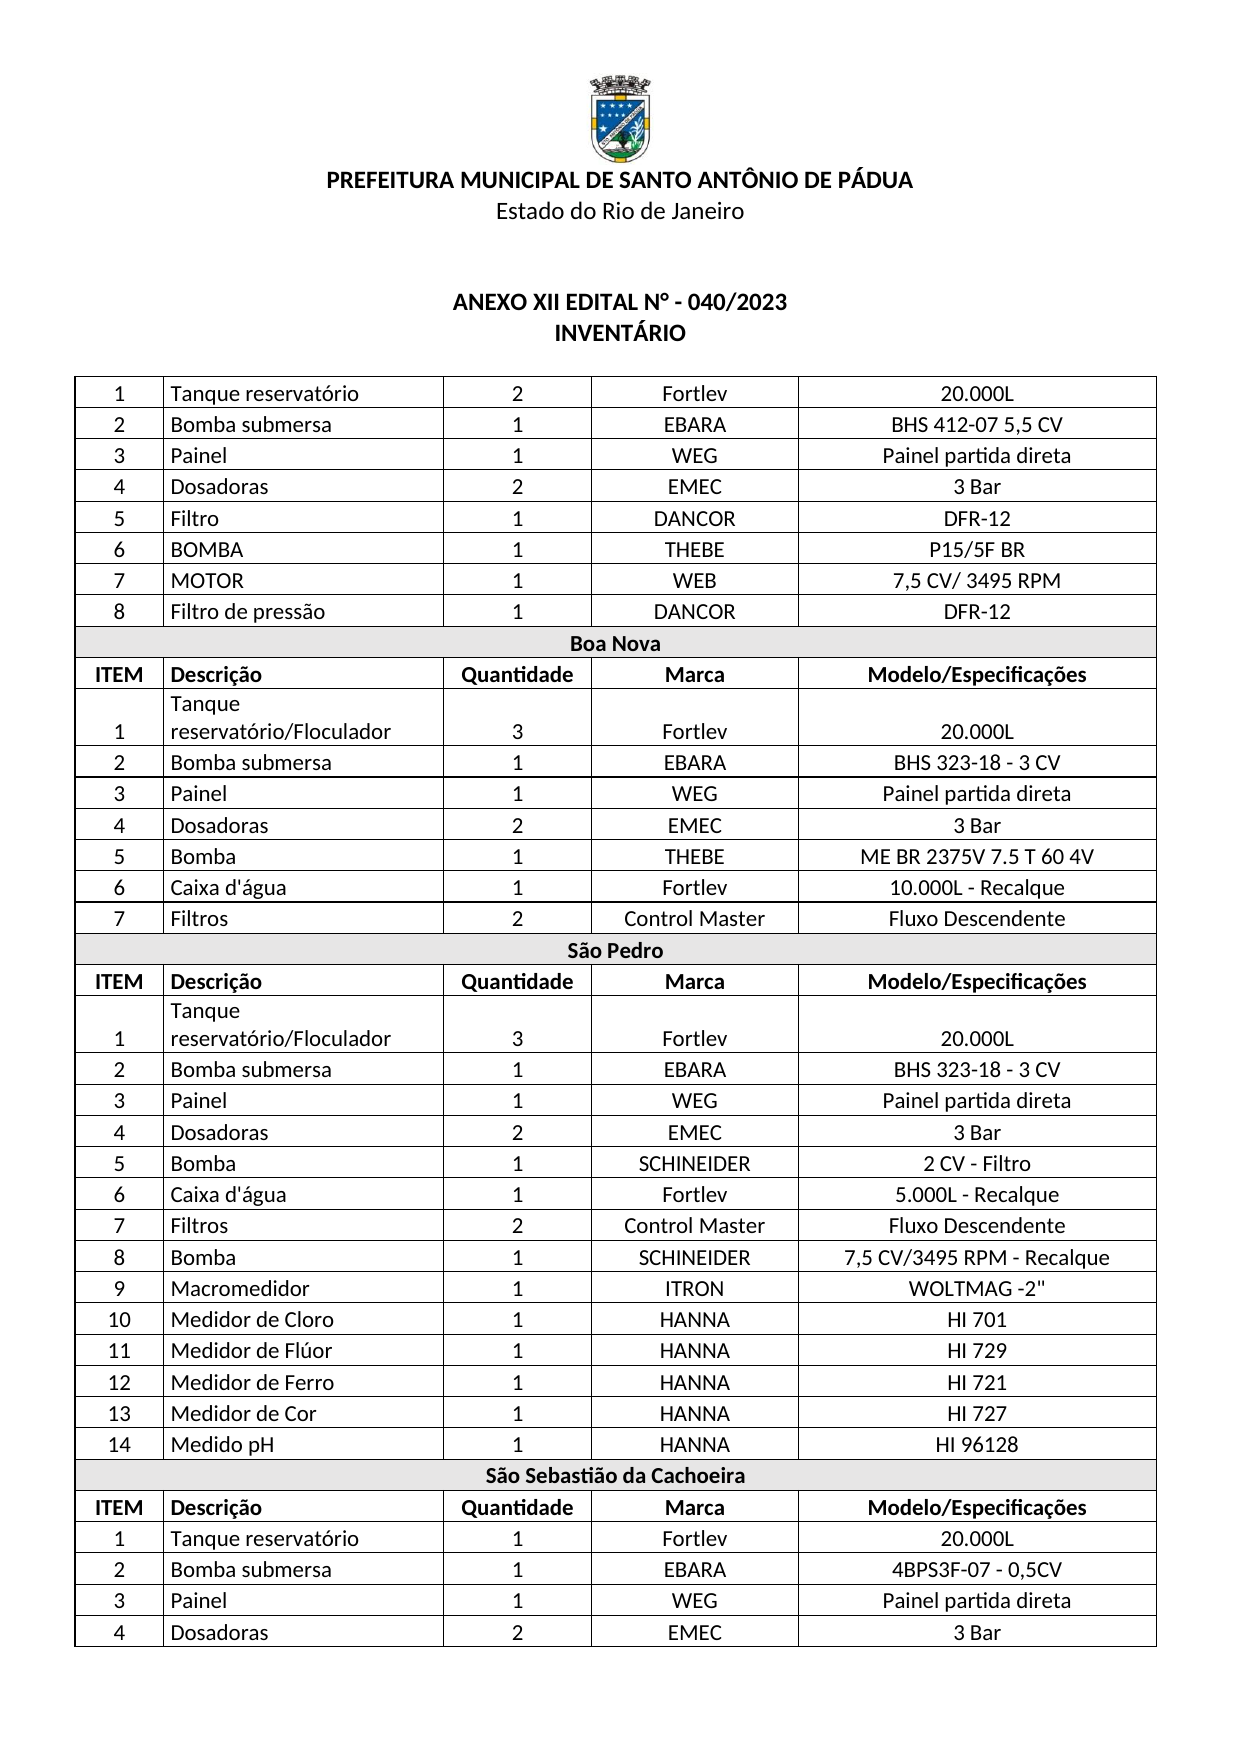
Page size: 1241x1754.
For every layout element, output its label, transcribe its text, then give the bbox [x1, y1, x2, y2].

table_cell 1 [444, 502, 591, 532]
table_cell HI 96128 [799, 1428, 1156, 1458]
table_cell 20.000L [799, 1522, 1156, 1552]
table_cell HANNA [592, 1335, 798, 1365]
table_cell 1 [444, 564, 591, 594]
table_cell Dosadoras [164, 470, 443, 501]
table_cell Fortlev [592, 871, 798, 901]
table_cell Painel partida direta [799, 778, 1156, 808]
table_cell WEG [592, 778, 798, 808]
table_cell 5 [76, 1147, 163, 1177]
table_cell Dosadoras [164, 1116, 443, 1146]
table_cell 14 [76, 1428, 163, 1458]
table_cell EMEC [592, 1616, 798, 1646]
table_cell SCHINEIDER [592, 1241, 798, 1271]
table_cell 3 Bar [799, 1616, 1156, 1646]
table_cell 7 [76, 903, 163, 933]
table_cell 7,5 CV/ 3495 RPM [799, 564, 1156, 594]
table_cell 7,5 CV/3495 RPM - Recalque [799, 1241, 1156, 1271]
table_cell Dosadoras [164, 1616, 443, 1646]
table_cell 5 [76, 840, 163, 870]
table_cell Boa Nova [76, 627, 1156, 657]
table_cell EBARA [592, 746, 798, 776]
table_cell 2 [76, 408, 163, 438]
table_cell 3 Bar [799, 470, 1156, 501]
table_cell Quantidade [444, 965, 591, 995]
table_cell Dosadoras [164, 809, 443, 839]
table_cell BHS 323-18 - 3 CV [799, 746, 1156, 776]
table_cell 2 [444, 1616, 591, 1646]
table_cell Marca [592, 1491, 798, 1521]
table_cell Modelo/Especificações [799, 658, 1156, 688]
table_cell Quantidade [444, 1491, 591, 1521]
table_cell 1 [444, 1397, 591, 1427]
table_cell Fortlev [592, 1522, 798, 1552]
table_cell 1 [444, 1303, 591, 1333]
table_cell BOMBA [164, 533, 443, 563]
table_cell 1 [444, 1085, 591, 1115]
table_cell Filtro de pressão [164, 595, 443, 626]
table_cell 11 [76, 1335, 163, 1365]
table_cell 1 [444, 1272, 591, 1302]
table_cell EMEC [592, 470, 798, 501]
table_cell 1 [444, 1522, 591, 1552]
table_cell 5.000L - Recalque [799, 1178, 1156, 1208]
table_cell 1 [76, 996, 163, 1052]
table_cell 7 [76, 564, 163, 594]
table_cell EBARA [592, 408, 798, 438]
table_cell 1 [444, 533, 591, 563]
table_cell 1 [444, 408, 591, 438]
table_cell Marca [592, 965, 798, 995]
table_cell Painel [164, 1085, 443, 1115]
table_cell 1 [444, 1335, 591, 1365]
table_cell 1 [444, 746, 591, 776]
table_cell Tanque reservatório [164, 377, 443, 407]
table_cell ME BR 2375V 7.5 T 60 4V [799, 840, 1156, 870]
table_cell Medidor de Flúor [164, 1335, 443, 1365]
table_cell Fortlev [592, 1178, 798, 1208]
table_cell WOLTMAG -2" [799, 1272, 1156, 1302]
table_cell Medido pH [164, 1428, 443, 1458]
table_cell 1 [444, 1147, 591, 1177]
table_cell 1 [444, 871, 591, 901]
table_cell Painel [164, 1585, 443, 1615]
table_cell 6 [76, 871, 163, 901]
table_cell Painel [164, 778, 443, 808]
table_cell Tanque reservatório/Floculador [164, 689, 443, 745]
table_cell Descrição [164, 1491, 443, 1521]
table_cell 1 [444, 1428, 591, 1458]
table_cell 8 [76, 595, 163, 626]
table_cell 2 [76, 1553, 163, 1583]
table_cell Tanque reservatório/Floculador [164, 996, 443, 1052]
table_cell 2 [76, 746, 163, 776]
table_cell 1 [76, 1522, 163, 1552]
table_cell ITEM [76, 658, 163, 688]
table_cell WEG [592, 439, 798, 469]
table_cell 10 [76, 1303, 163, 1333]
table_cell DANCOR [592, 595, 798, 626]
table_cell HANNA [592, 1303, 798, 1333]
table_cell BHS 412-07 5,5 CV [799, 408, 1156, 438]
table_cell 1 [444, 1585, 591, 1615]
table_cell EBARA [592, 1053, 798, 1083]
table_cell 2 [444, 809, 591, 839]
table_cell Modelo/Especificações [799, 1491, 1156, 1521]
table_cell São Pedro [76, 934, 1156, 964]
table_cell 3 Bar [799, 1116, 1156, 1146]
table_cell Fluxo Descendente [799, 903, 1156, 933]
table_cell Bomba [164, 1147, 443, 1177]
table_cell Bomba submersa [164, 408, 443, 438]
table_cell 4 [76, 1616, 163, 1646]
table_cell 3 [76, 778, 163, 808]
table_cell HI 701 [799, 1303, 1156, 1333]
table_cell Filtros [164, 903, 443, 933]
table_cell Filtros [164, 1210, 443, 1240]
table_cell Descrição [164, 965, 443, 995]
table_cell BHS 323-18 - 3 CV [799, 1053, 1156, 1083]
table_cell 2 [76, 1053, 163, 1083]
table_cell 1 [444, 1053, 591, 1083]
picture [586, 73, 654, 165]
table_cell ITEM [76, 1491, 163, 1521]
table_cell Modelo/Especificações [799, 965, 1156, 995]
table_cell Descrição [164, 658, 443, 688]
table_cell Caixa d'água [164, 1178, 443, 1208]
table_cell 9 [76, 1272, 163, 1302]
table_cell 3 [444, 689, 591, 745]
table_cell 4BPS3F-07 - 0,5CV [799, 1553, 1156, 1583]
table_cell EMEC [592, 1116, 798, 1146]
table_cell Control Master [592, 903, 798, 933]
table_cell 1 [444, 1553, 591, 1583]
table_cell 2 [444, 1116, 591, 1146]
table_cell 12 [76, 1366, 163, 1396]
table_cell HI 727 [799, 1397, 1156, 1427]
table_cell 3 [76, 1585, 163, 1615]
table_cell Painel partida direta [799, 1585, 1156, 1615]
table_cell Bomba [164, 840, 443, 870]
table_cell 2 [444, 377, 591, 407]
table_cell Fluxo Descendente [799, 1210, 1156, 1240]
table_cell 3 Bar [799, 809, 1156, 839]
table_cell 2 [444, 1210, 591, 1240]
table_cell 1 [444, 1178, 591, 1208]
table_cell Quantidade [444, 658, 591, 688]
table_cell 6 [76, 1178, 163, 1208]
table_cell 1 [76, 377, 163, 407]
table_cell Fortlev [592, 996, 798, 1052]
table_cell 1 [444, 1241, 591, 1271]
table_cell HI 729 [799, 1335, 1156, 1365]
table_cell 8 [76, 1241, 163, 1271]
table_cell HANNA [592, 1397, 798, 1427]
table_cell 1 [444, 778, 591, 808]
table_cell 1 [444, 840, 591, 870]
table_cell Tanque reservatório [164, 1522, 443, 1552]
table_cell 1 [444, 595, 591, 626]
table_cell WEB [592, 564, 798, 594]
table_cell 2 [444, 470, 591, 501]
table_cell MOTOR [164, 564, 443, 594]
table_cell THEBE [592, 533, 798, 563]
table_cell DANCOR [592, 502, 798, 532]
table_cell Bomba submersa [164, 1053, 443, 1083]
table_cell Caixa d'água [164, 871, 443, 901]
table_cell 20.000L [799, 377, 1156, 407]
table_cell P15/5F BR [799, 533, 1156, 563]
table_cell WEG [592, 1585, 798, 1615]
table_cell Marca [592, 658, 798, 688]
table_cell THEBE [592, 840, 798, 870]
table_cell 3 [76, 1085, 163, 1115]
table_cell 3 [444, 996, 591, 1052]
table_cell Painel partida direta [799, 439, 1156, 469]
table_cell Fortlev [592, 377, 798, 407]
table_cell 10.000L - Recalque [799, 871, 1156, 901]
table_cell Macromedidor [164, 1272, 443, 1302]
table_cell WEG [592, 1085, 798, 1115]
table_cell 4 [76, 470, 163, 501]
table_cell 13 [76, 1397, 163, 1427]
table_cell Bomba submersa [164, 746, 443, 776]
table_cell Medidor de Cor [164, 1397, 443, 1427]
table_cell Painel [164, 439, 443, 469]
table_cell Painel partida direta [799, 1085, 1156, 1115]
table_cell Medidor de Ferro [164, 1366, 443, 1396]
table_cell Fortlev [592, 689, 798, 745]
table_cell EBARA [592, 1553, 798, 1583]
table_cell 4 [76, 809, 163, 839]
table_cell Medidor de Cloro [164, 1303, 443, 1333]
table_cell Bomba [164, 1241, 443, 1271]
table_cell 2 CV - Filtro [799, 1147, 1156, 1177]
table_cell HANNA [592, 1428, 798, 1458]
table_cell Bomba submersa [164, 1553, 443, 1583]
table_cell EMEC [592, 809, 798, 839]
table_cell 7 [76, 1210, 163, 1240]
table_cell 20.000L [799, 996, 1156, 1052]
table_cell 5 [76, 502, 163, 532]
table_cell 6 [76, 533, 163, 563]
table_cell Control Master [592, 1210, 798, 1240]
table_cell DFR-12 [799, 502, 1156, 532]
table_cell 2 [444, 903, 591, 933]
table_cell Filtro [164, 502, 443, 532]
table_cell 1 [76, 689, 163, 745]
table_cell 4 [76, 1116, 163, 1146]
table_cell 1 [444, 439, 591, 469]
table_cell 1 [444, 1366, 591, 1396]
table_cell ITRON [592, 1272, 798, 1302]
table_cell 3 [76, 439, 163, 469]
table_cell HI 721 [799, 1366, 1156, 1396]
table_cell SCHINEIDER [592, 1147, 798, 1177]
table_cell São Sebastião da Cachoeira [76, 1460, 1156, 1490]
table_cell ITEM [76, 965, 163, 995]
table_cell HANNA [592, 1366, 798, 1396]
table_cell DFR-12 [799, 595, 1156, 626]
table_cell 20.000L [799, 689, 1156, 745]
